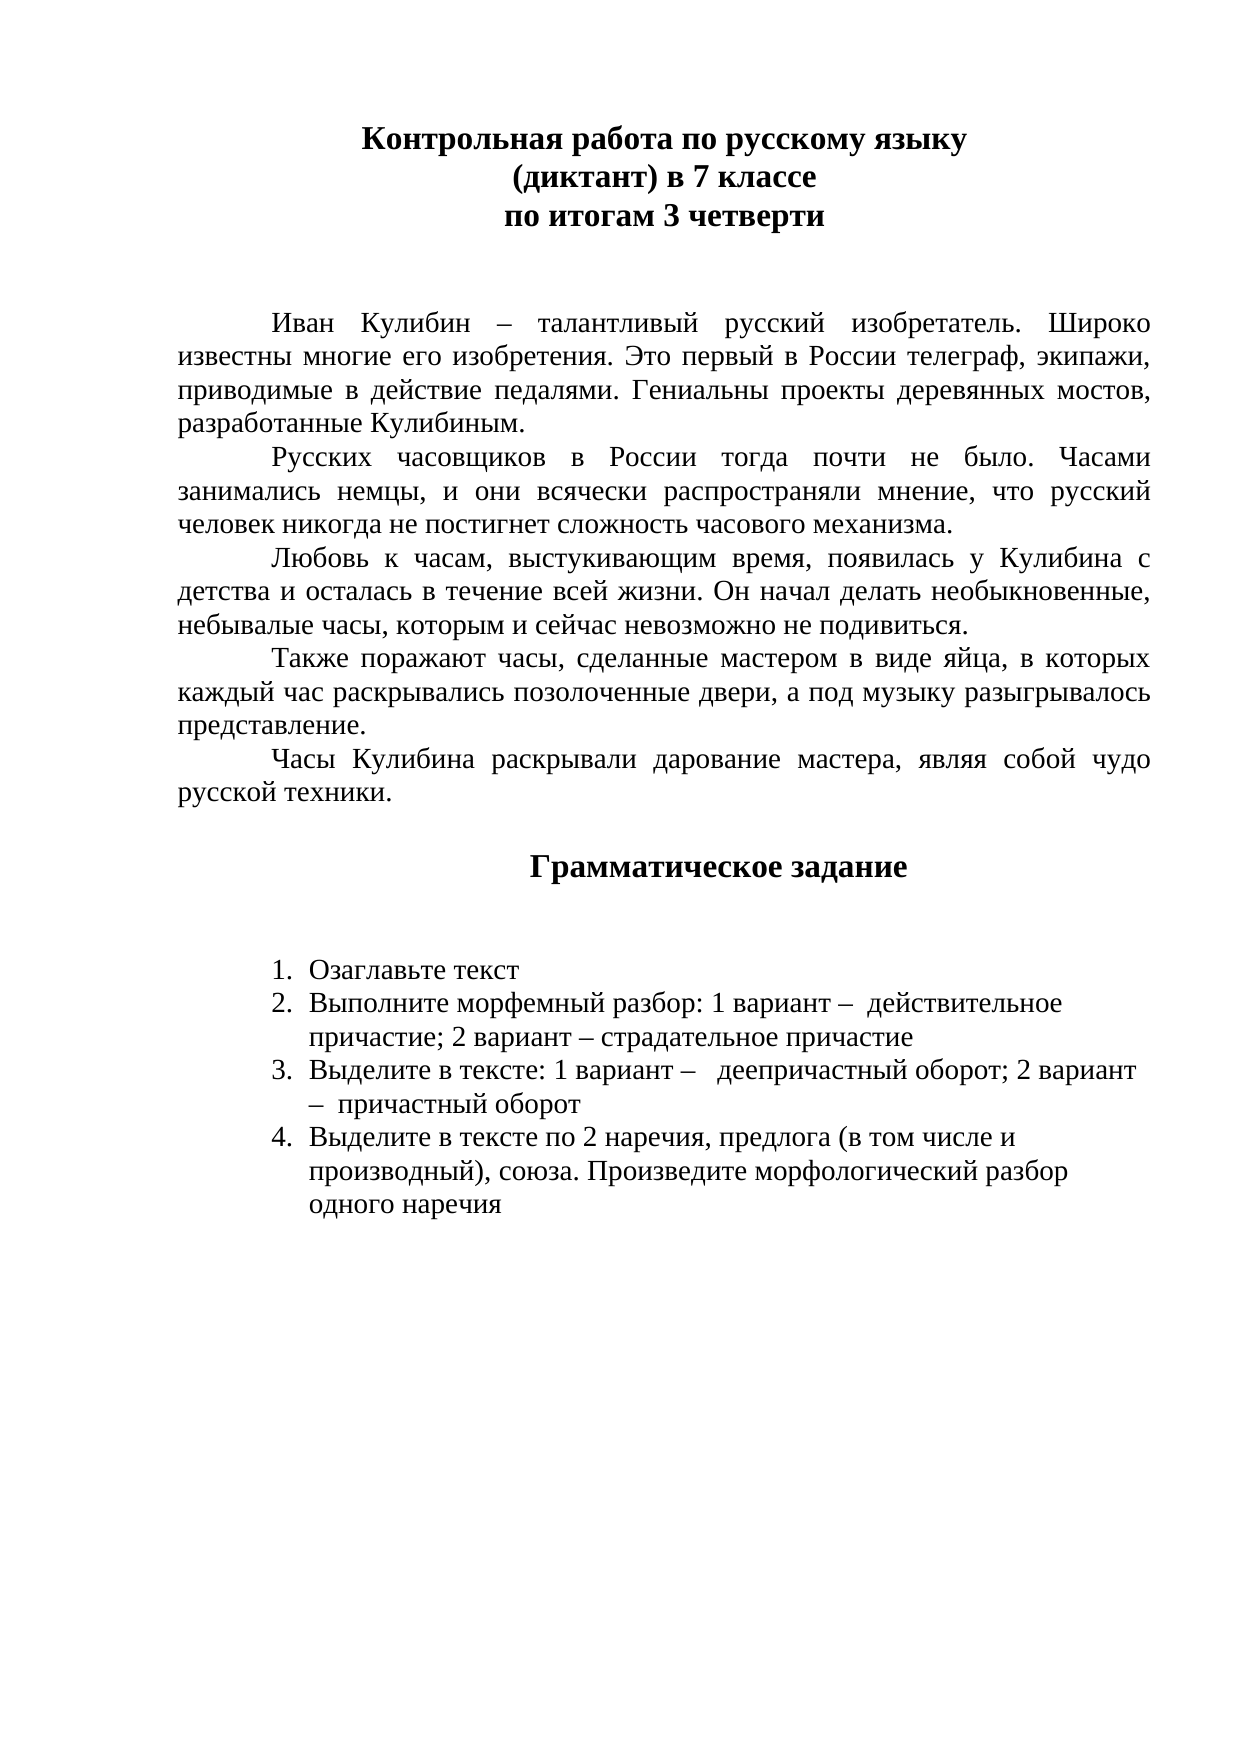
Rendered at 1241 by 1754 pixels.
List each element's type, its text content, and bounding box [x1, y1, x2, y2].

text Иван Кулибин – талантливый русский изобретатель. Широко известны многие его изобретения. Это первый в России телеграф, экипажи, приводимые в действие педалями. Гениальны проекты деревянных мостов, разработанные Кулибиным. [177, 305, 1152, 439]
list Выполните морфемный разбор: 1 вариант – действительное причастие; 2 вариант – страдательное причастие [271, 985, 1152, 1052]
text Контрольная работа по русскому языку [177, 118, 1152, 156]
text по итогам 3 четверти [177, 195, 1152, 233]
list Озаглавьте текст [271, 952, 1152, 985]
text Грамматическое задание [177, 846, 1152, 885]
list Выделите в тексте: 1 вариант – деепричастный оборот; 2 вариант – причастный оборот [271, 1052, 1152, 1119]
list Выделите в тексте по 2 наречия, предлога (в том числе и производный), союза. Произведите морфологический разбор одного наречия [271, 1119, 1152, 1220]
text Русских часовщиков в России тогда почти не было. Часами занимались немцы, и они всячески распространяли мнение, что русский человек никогда не постигнет сложность часового механизма. [177, 439, 1152, 540]
text (диктант) в 7 классе [177, 156, 1152, 195]
text Также поражают часы, сделанные мастером в виде яйца, в которых каждый час раскрывались позолоченные двери, а под музыку разыгрывалось представление. [177, 640, 1152, 741]
text Часы Кулибина раскрывали дарование мастера, являя собой чудо русской техники. [177, 741, 1152, 808]
text Любовь к часам, выстукивающим время, появилась у Кулибина с детства и осталась в течение всей жизни. Он начал делать необыкновенные, небывалые часы, которым и сейчас невозможно не подивиться. [177, 540, 1152, 640]
